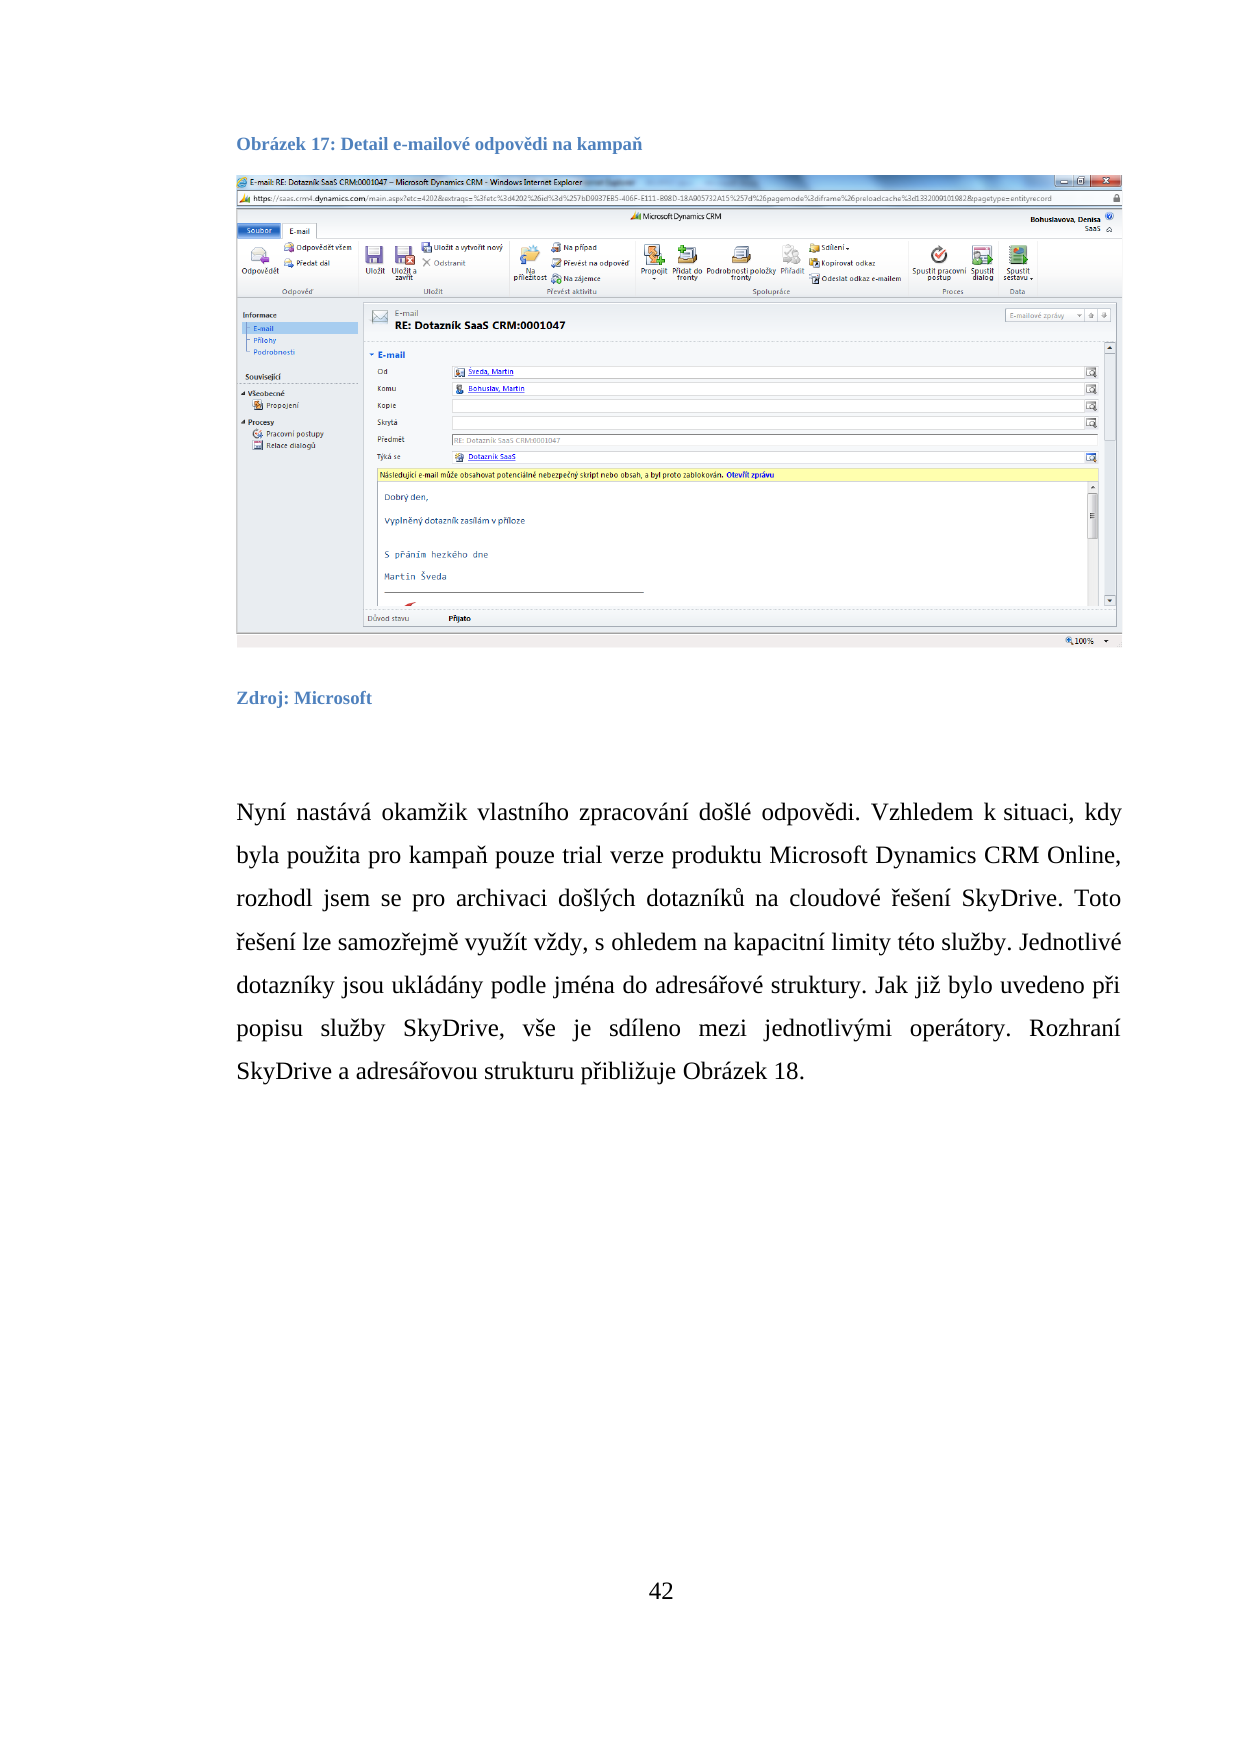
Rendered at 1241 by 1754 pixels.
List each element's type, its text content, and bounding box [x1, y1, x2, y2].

picture [236, 175, 1123, 648]
text Nyní nastává okamžik vlastního zpracování došlé odpovědi. Vzhledem k situaci, kdy byla použita pro kampaň pouze trial verze produktu Microsoft Dynamics CRM Online, rozhodl jsem se pro archivaci došlých dotazníků na cloudové řešení SkyDrive. Toto řešení lze samozřejmě využít vždy, s ohledem na kapacitní limity této služby. Jednotlivé dotazníky jsou ukládány podle jména do adresářové struktury. Jak již bylo uvedeno při popisu služby SkyDrive, vše je sdíleno mezi jednotlivými operátory. Rozhraní SkyDrive a adresářovou strukturu přibližuje Obrázek 18. [236, 797, 1122, 1085]
text Zdroj: Microsoft [236, 687, 1122, 708]
